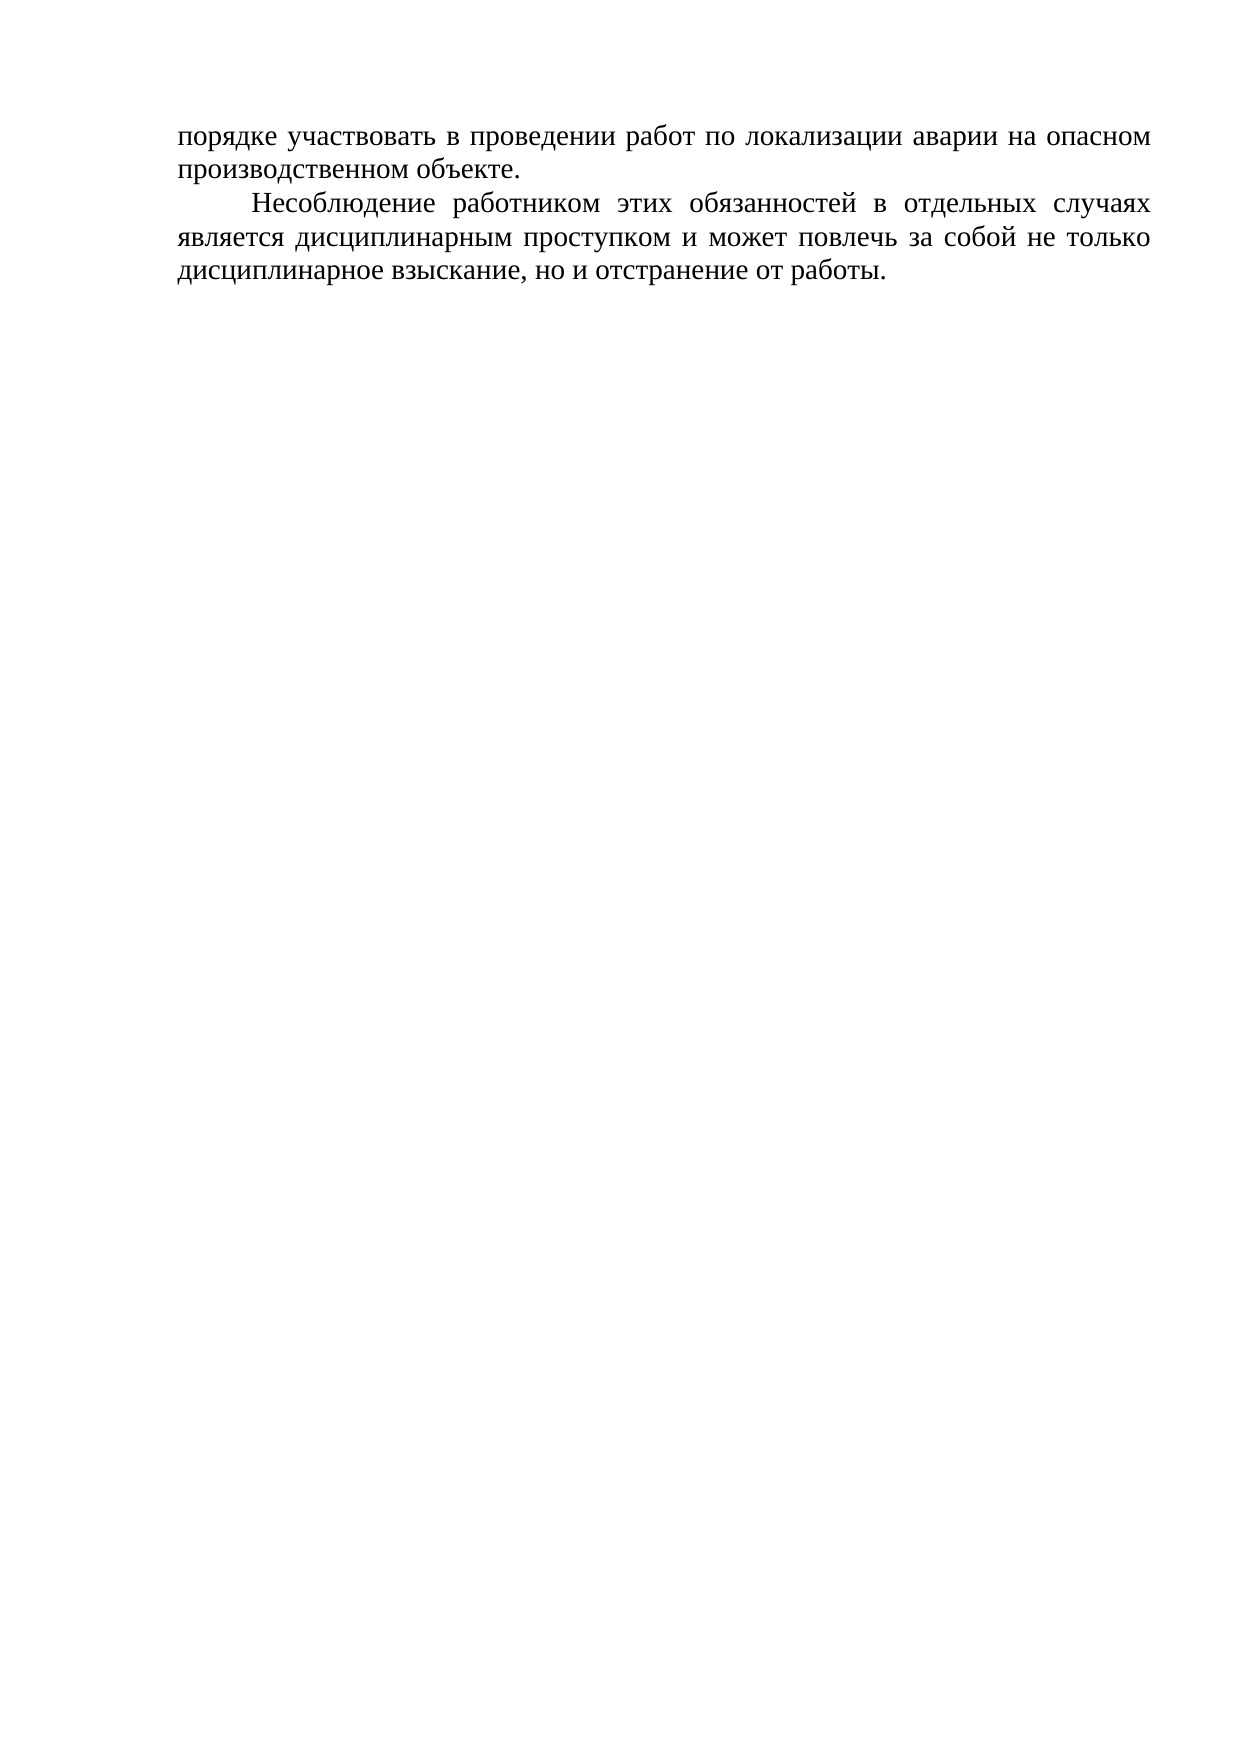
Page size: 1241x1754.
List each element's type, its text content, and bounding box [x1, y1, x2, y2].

text Несоблюдение работником этих обязанностей в отдельных случаях является дисциплинарным проступком и может повлечь за собой не только дисциплинарное взыскание, но и отстранение от работы. [177, 185, 1152, 286]
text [177, 118, 1152, 185]
